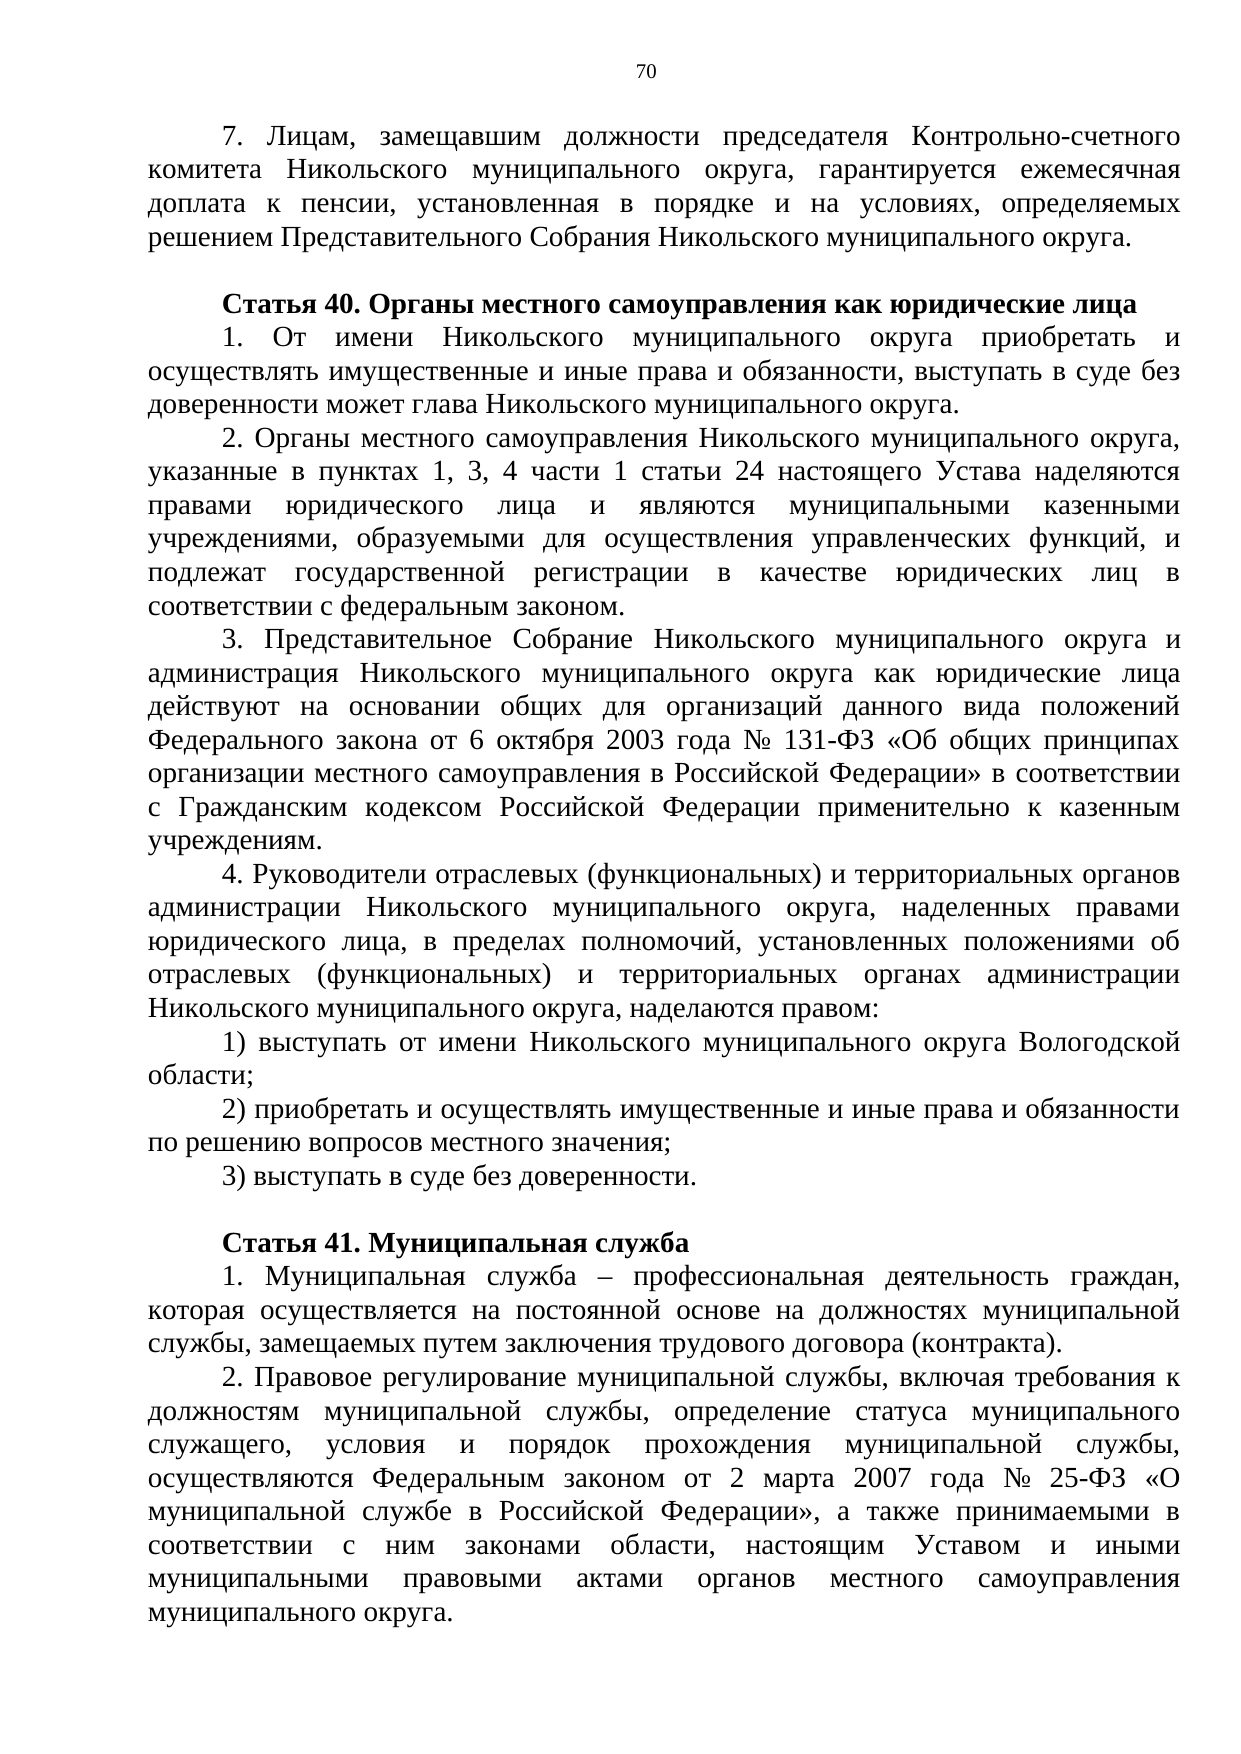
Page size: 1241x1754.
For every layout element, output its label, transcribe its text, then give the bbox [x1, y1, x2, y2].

text 2. Органы местного самоуправления Никольского муниципального округа, указанные в пунктах 1, 3, 4 части 1 статьи 24 настоящего Устава наделяются правами юридического лица и являются муниципальными казенными учреждениями, образуемыми для осуществления управленческих функций, и подлежат государственной регистрации в качестве юридических лиц в соответствии с федеральным законом. [148, 420, 1181, 621]
text Статья 40. Органы местного самоуправления как юридические лица [148, 286, 1181, 319]
text 1. От имени Никольского муниципального округа приобретать и осуществлять имущественные и иные права и обязанности, выступать в суде без доверенности может глава Никольского муниципального округа. [148, 319, 1181, 420]
text Статья 41. Муниципальная служба [148, 1225, 1181, 1258]
text 7. Лицам, замещавшим должности председателя Контрольно-счетного комитета Никольского муниципального округа, гарантируется ежемесячная доплата к пенсии, установленная в порядке и на условиях, определяемых решением Представительного Собрания Никольского муниципального округа. [148, 118, 1181, 252]
text 2. Правовое регулирование муниципальной службы, включая требования к должностям муниципальной службы, определение статуса муниципального служащего, условия и порядок прохождения муниципальной службы, осуществляются Федеральным законом от 2 марта 2007 года № 25-ФЗ «О муниципальной службе в Российской Федерации», а также принимаемыми в соответствии с ним законами области, настоящим Уставом и иными муниципальными правовыми актами органов местного самоуправления муниципального округа. [148, 1359, 1181, 1627]
text 2) приобретать и осуществлять имущественные и иные права и обязанности по решению вопросов местного значения; [148, 1091, 1181, 1158]
text 4. Руководители отраслевых (функциональных) и территориальных органов администрации Никольского муниципального округа, наделенных правами юридического лица, в пределах полномочий, установленных положениями об отраслевых (функциональных) и территориальных органах администрации Никольского муниципального округа, наделаются правом: [148, 856, 1181, 1024]
text 1. Муниципальная служба – профессиональная деятельность граждан, которая осуществляется на постоянной основе на должностях муниципальной службы, замещаемых путем заключения трудового договора (контракта). [148, 1258, 1181, 1359]
text 3) выступать в суде без доверенности. [148, 1158, 1181, 1191]
text 3. Представительное Собрание Никольского муниципального округа и администрация Никольского муниципального округа как юридические лица действуют на основании общих для организаций данного вида положений Федерального закона от 6 октября 2003 года № 131-ФЗ «Об общих принципах организации местного самоуправления в Российской Федерации» в соответствии с Гражданским кодексом Российской Федерации применительно к казенным учреждениям. [148, 621, 1181, 856]
text 1) выступать от имени Никольского муниципального округа Вологодской области; [148, 1024, 1181, 1091]
